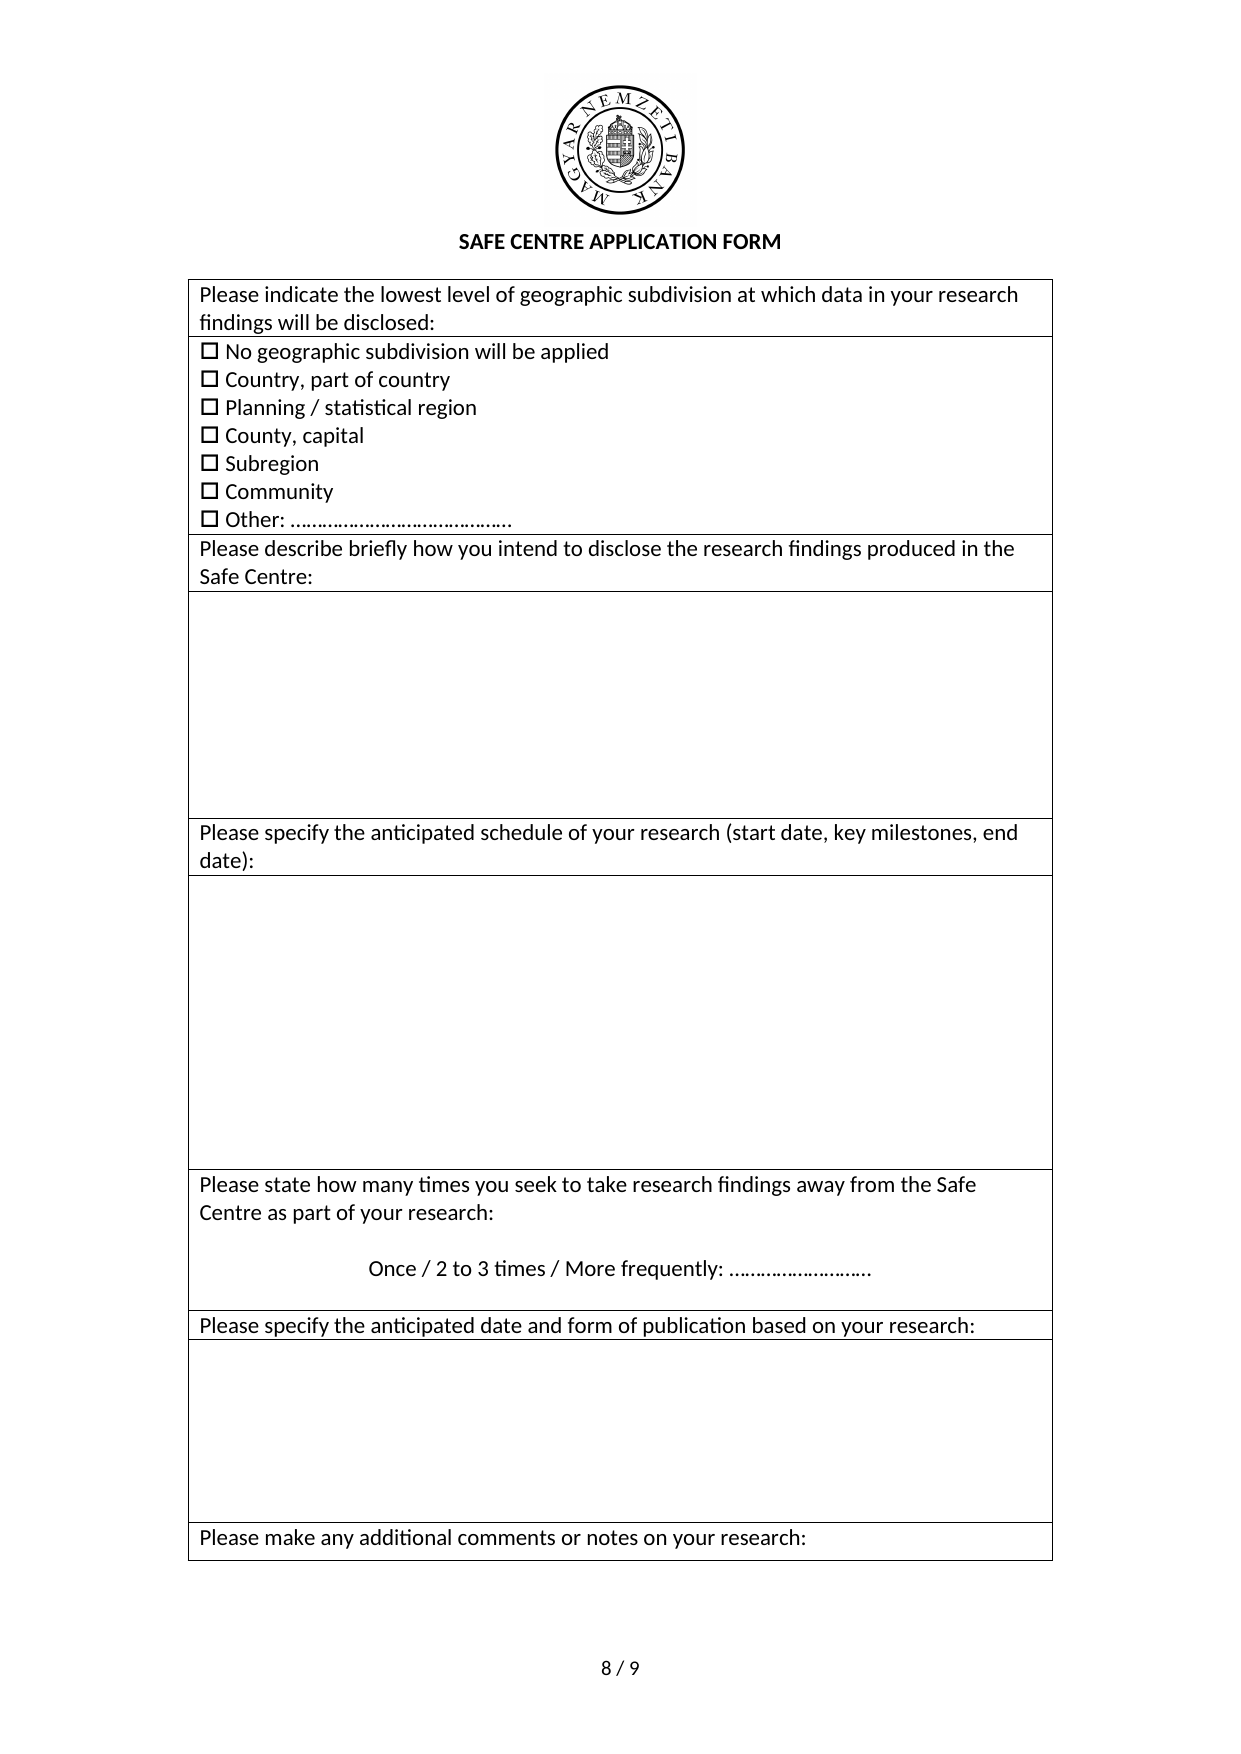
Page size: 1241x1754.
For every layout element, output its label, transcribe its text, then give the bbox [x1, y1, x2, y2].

table_cell [189, 1340, 1052, 1522]
picture [543, 73, 697, 227]
table_cell Please state how many times you seek to take research findings away from the Safe Centre as part of your research: Once / 2 to 3 times / More frequently: ……………………… [189, 1170, 1052, 1310]
table_cell Please describe briefly how you intend to disclose the research findings produced in the Safe Centre: [189, 535, 1052, 591]
table_cell Please specify the anticipated date and form of publication based on your research: [189, 1311, 1052, 1339]
table_cell No geographic subdivision will be applied Country, part of country Planning / statistical region County, capital Subregion Community Other: …………………………………… [189, 337, 1052, 533]
table_cell [189, 876, 1052, 1169]
table_cell [189, 592, 1052, 817]
table_cell Please indicate the lowest level of geographic subdivision at which data in your research findings will be disclosed: [189, 280, 1052, 336]
table_cell Please specify the anticipated schedule of your research (start date, key milestones, end date): [189, 819, 1052, 874]
table_cell Please make any additional comments or notes on your research: [189, 1523, 1052, 1560]
